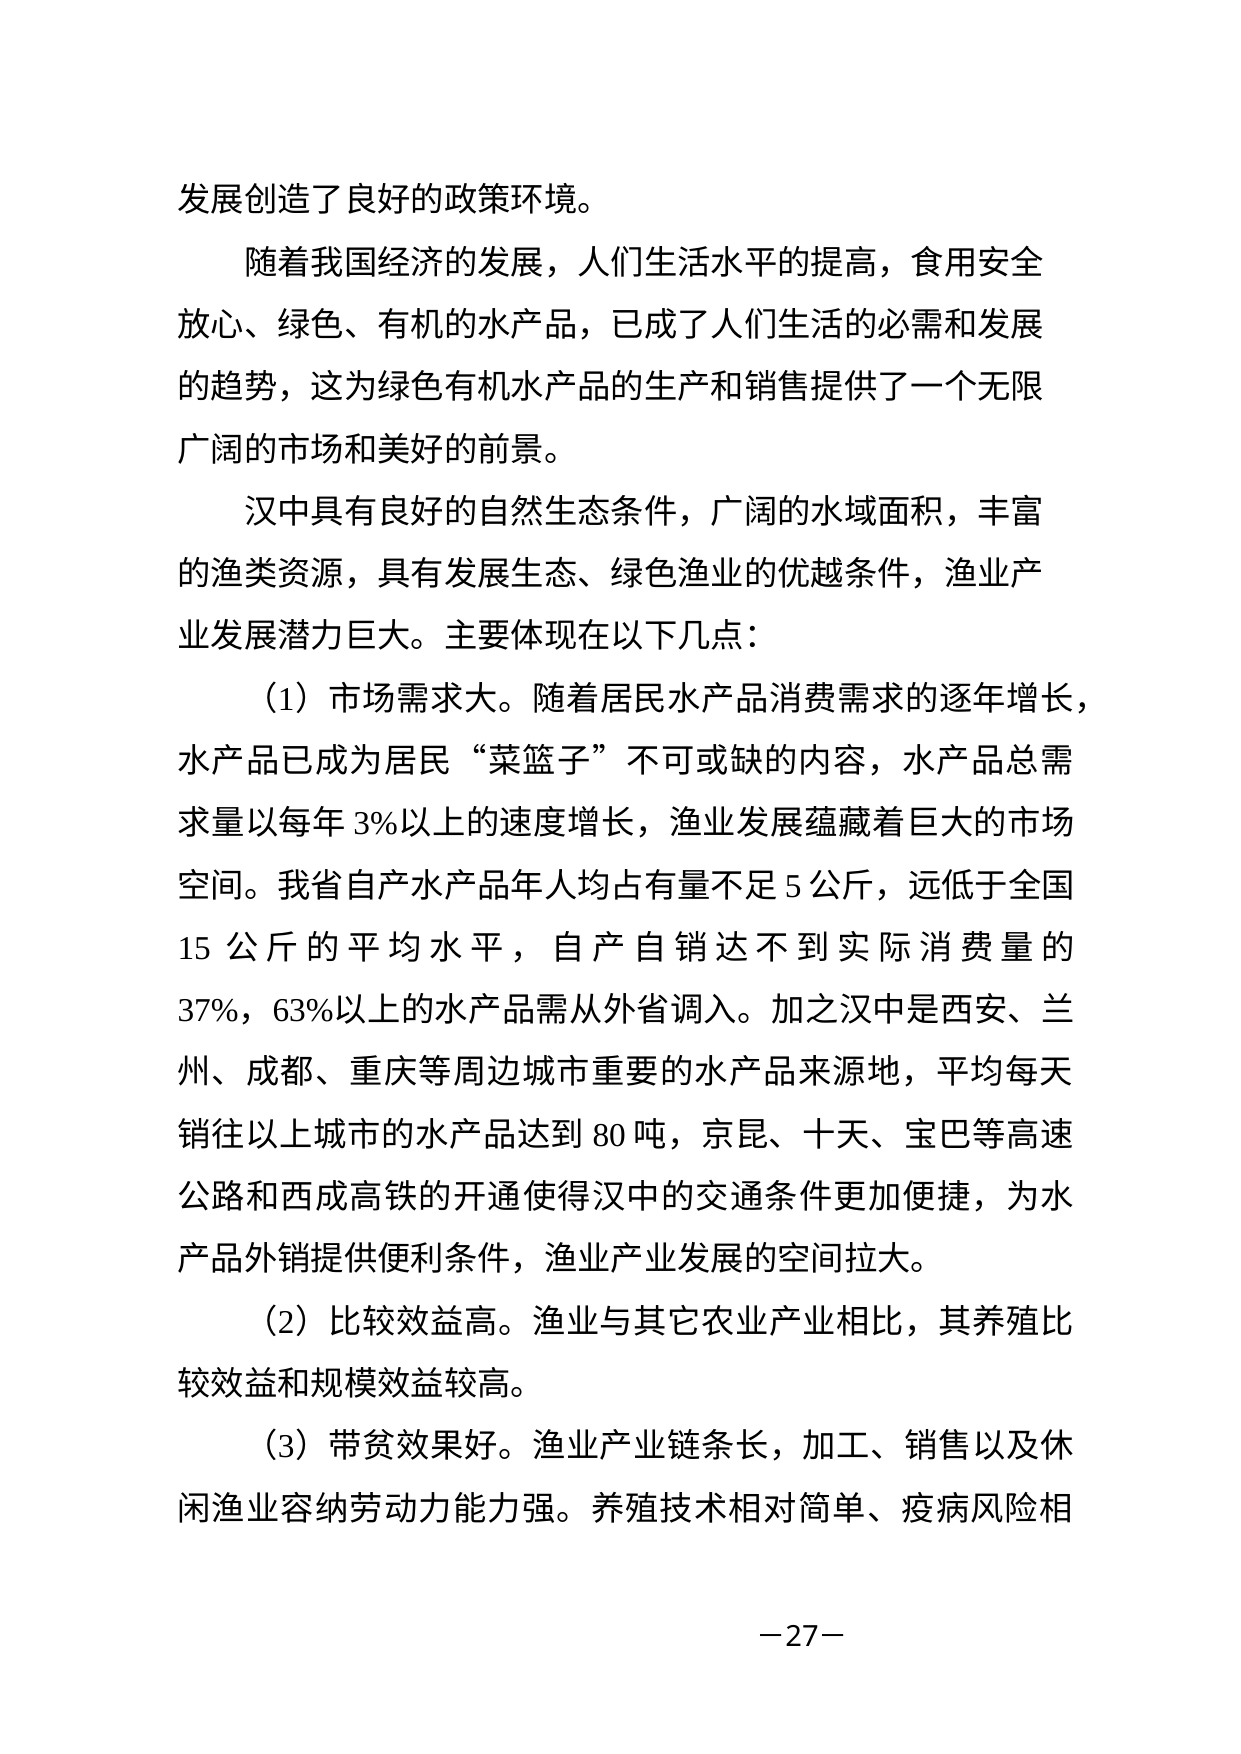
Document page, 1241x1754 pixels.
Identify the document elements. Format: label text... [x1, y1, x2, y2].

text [177, 1408, 1075, 1532]
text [177, 162, 1075, 224]
text （2）比较效益高。渔业与其它农业产业相比，其养殖比较效益和规模效益较高。 [177, 1283, 1075, 1408]
text （1）市场需求大。随着居民水产品消费需求的逐年增长，水产品已成为居民“菜篮子”不可或缺的内容，水产品总需求量以每年3%以上的速度增长，渔业发展蕴藏着巨大的市场空间。我省自产水产品年人均占有量不足5公斤，远低于全国15公斤的平均水平，自产自销达不到实际消费量的37%，63%以上的水产品需从外省调入。加之汉中是西安、兰州、成都、重庆等周边城市重要的水产品来源地，平均每天销往以上城市的水产品达到80吨，京昆、十天、宝巴等高速公路和西成高铁的开通使得汉中的交通条件更加便捷，为水产品外销提供便利条件，渔业产业发展的空间拉大。 [177, 660, 1075, 1283]
text 随着我国经济的发展，人们生活水平的提高，食用安全放心、绿色、有机的水产品，已成了人们生活的必需和发展的趋势，这为绿色有机水产品的生产和销售提供了一个无限广阔的市场和美好的前景。 [177, 224, 1075, 473]
text 汉中具有良好的自然生态条件，广阔的水域面积，丰富的渔类资源，具有发展生态、绿色渔业的优越条件，渔业产业发展潜力巨大。主要体现在以下几点： [177, 473, 1075, 660]
